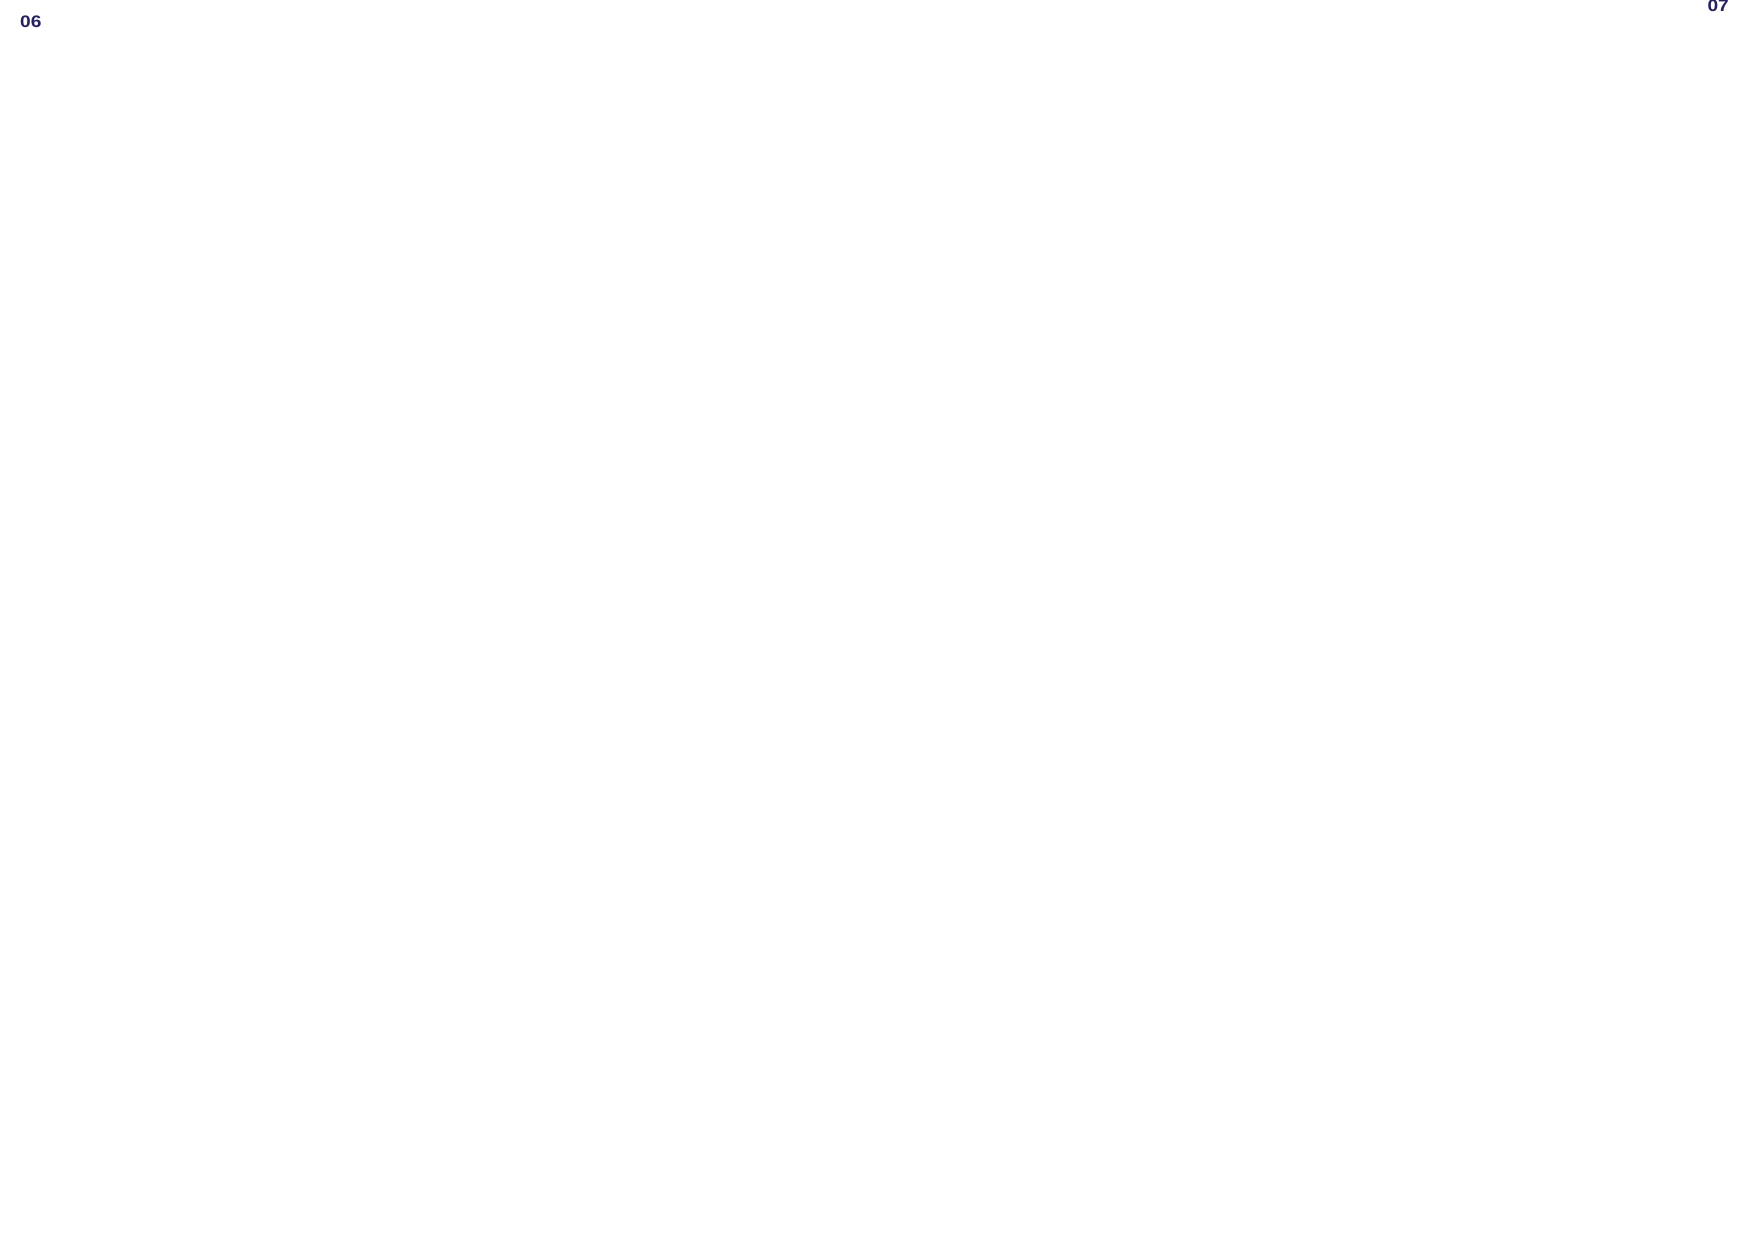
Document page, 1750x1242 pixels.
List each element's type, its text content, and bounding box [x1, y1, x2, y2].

text 06 [20, 15, 1750, 31]
text 06 07 [20, 0, 1750, 15]
